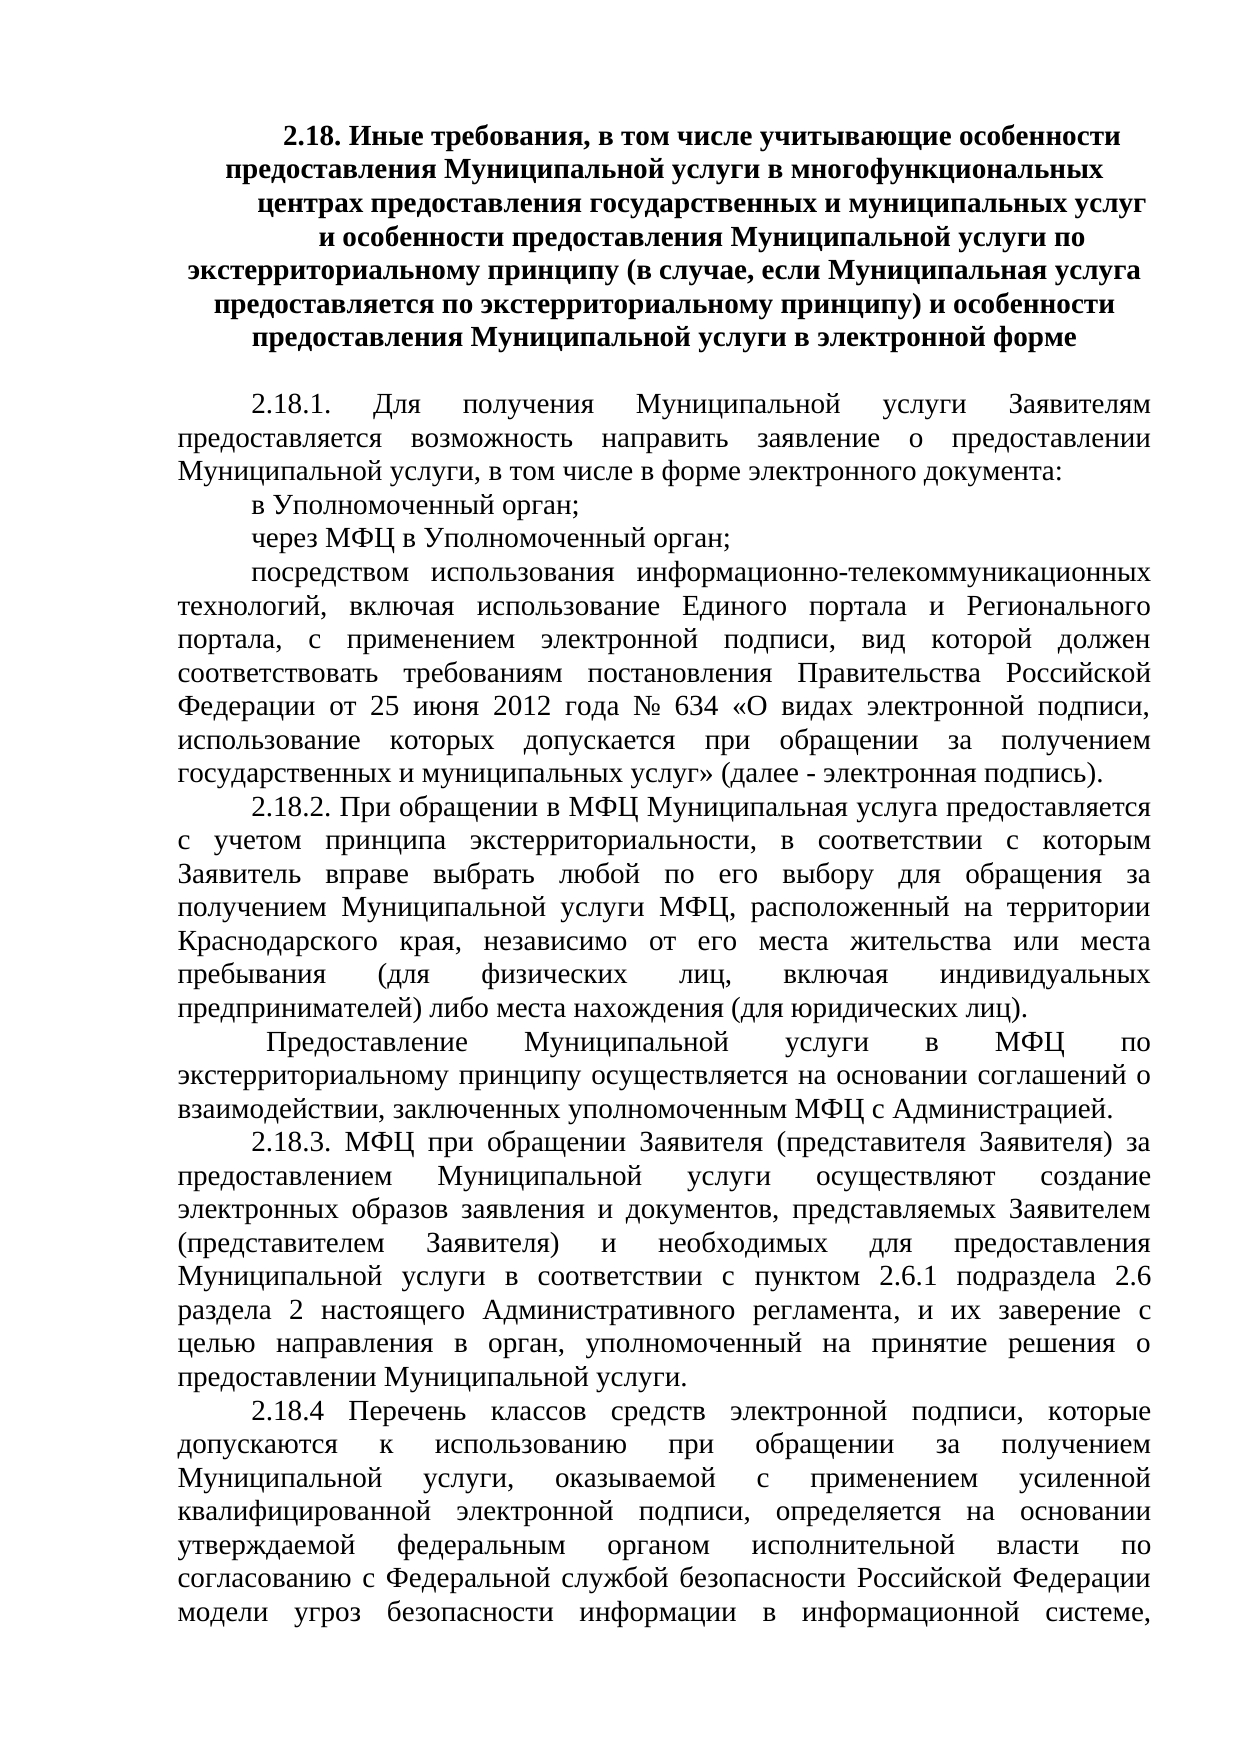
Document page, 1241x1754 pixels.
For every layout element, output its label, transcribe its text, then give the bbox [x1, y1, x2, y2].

text центрах предоставления государственных и муниципальных услуг [177, 185, 1152, 219]
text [177, 1393, 1152, 1627]
text 2.18. Иные требования, в том числе учитывающие особенности предоставления Муниципальной услуги в многофункциональных [177, 118, 1152, 185]
text и особенности предоставления Муниципальной услуги по экстерриториальному принципу (в случае, если Муниципальная услуга предоставляется по экстерриториальному принципу) и особенности предоставления Муниципальной услуги в электронной форме [177, 219, 1152, 353]
text 2.18.1. Для получения Муниципальной услуги Заявителям предоставляется возможность направить заявление о предоставлении Муниципальной услуги, в том числе в форме электронного документа: [177, 386, 1152, 487]
text 2.18.3. МФЦ при обращении Заявителя (представителя Заявителя) за предоставлением Муниципальной услуги осуществляют создание электронных образов заявления и документов, представляемых Заявителем (представителем Заявителя) и необходимых для предоставления Муниципальной услуги в соответствии с пунктом 2.6.1 подраздела 2.6 раздела 2 настоящего Административного регламента, и их заверение с целью направления в орган, уполномоченный на принятие решения о предоставлении Муниципальной услуги. [177, 1124, 1152, 1393]
text посредством использования информационно-телекоммуникационных технологий, включая использование Единого портала и Регионального портала, с применением электронной подписи, вид которой должен соответствовать требованиям постановления Правительства Российской Федерации от 25 июня 2012 года № 634 «О видах электронной подписи, использование которых допускается при обращении за получением государственных и муниципальных услуг» (далее - электронная подпись). [177, 554, 1152, 789]
text через МФЦ в Уполномоченный орган; [177, 521, 1152, 554]
text Предоставление Муниципальной услуги в МФЦ по экстерриториальному принципу осуществляется на основании соглашений о взаимодействии, заключенных уполномоченным МФЦ с Администрацией. [177, 1024, 1152, 1124]
text в Уполномоченный орган; [177, 487, 1152, 521]
text 2.18.2. При обращении в МФЦ Муниципальная услуга предоставляется с учетом принципа экстерриториальности, в соответствии с которым Заявитель вправе выбрать любой по его выбору для обращения за получением Муниципальной услуги МФЦ, расположенный на территории Краснодарского края, независимо от его места жительства или места пребывания (для физических лиц, включая индивидуальных предпринимателей) либо места нахождения (для юридических лиц). [177, 789, 1152, 1024]
